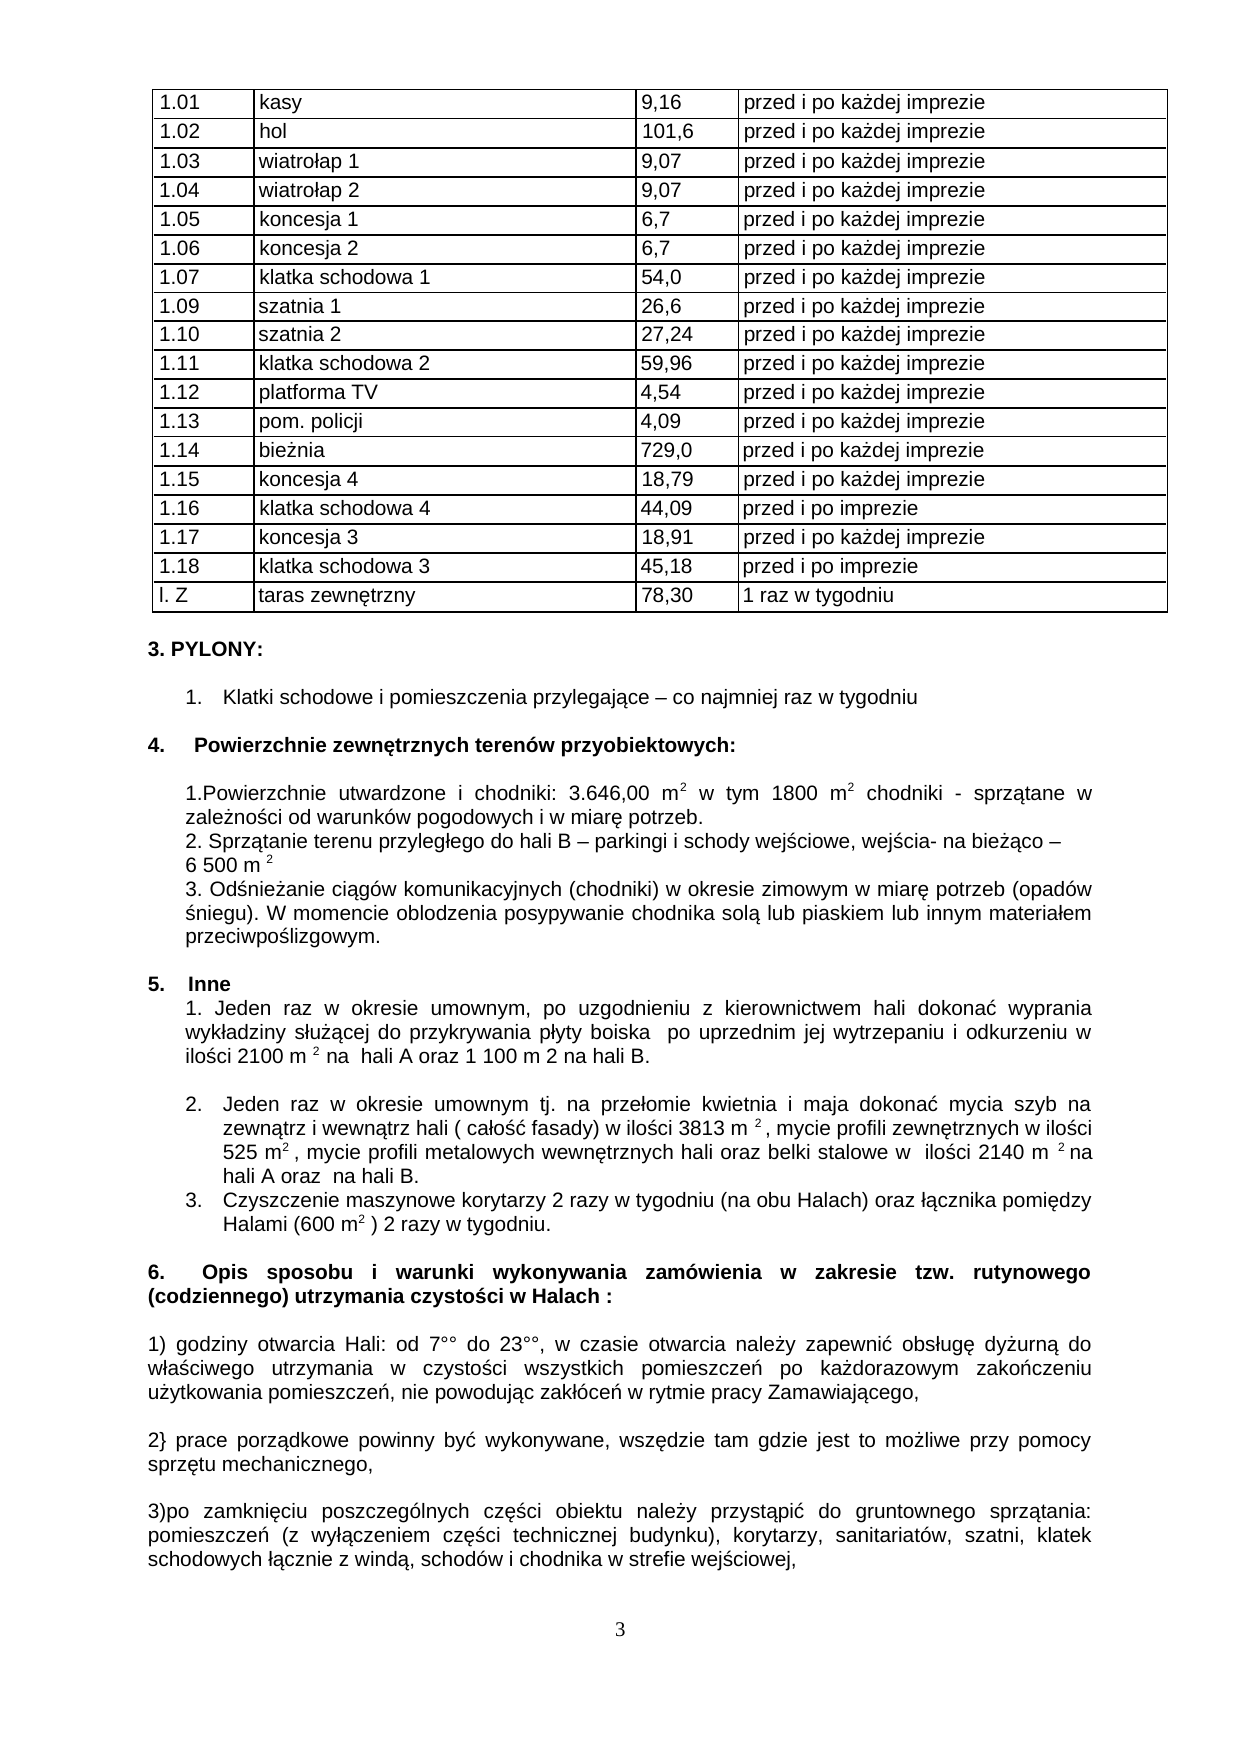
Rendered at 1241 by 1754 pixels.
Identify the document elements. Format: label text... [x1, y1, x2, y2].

table_cell 4,54 [637, 380, 738, 407]
table_cell klatka schodowa 4 [255, 496, 635, 523]
table_cell szatnia 2 [255, 322, 635, 349]
table_cell platforma TV [255, 380, 635, 407]
table_cell przed i po każdej imprezie [739, 205, 1167, 234]
table_cell 44,09 [637, 496, 738, 523]
table_cell 1.11 [153, 350, 253, 378]
list Czyszczenie maszynowe korytarzy 2 razy w tygodniu (na obu Halach) oraz łącznika pomiędzy Halami (600 m2 ) 2 razy w tygodniu. [185, 1188, 1093, 1236]
table_cell koncesja 2 [255, 236, 635, 263]
text 3. Odśnieżanie ciągów komunikacyjnych (chodniki) w okresie zimowym w miarę potrzeb (opadów śniegu). W momencie oblodzenia posypywanie chodnika solą lub piaskiem lub innym materiałem przeciwpoślizgowym. [185, 876, 1093, 948]
text 2} prace porządkowe powinny być wykonywane, wszędzie tam gdzie jest to możliwe przy pomocy sprzętu mechanicznego, [148, 1427, 1093, 1475]
table_cell bieżnia [255, 437, 635, 465]
table_cell przed i po każdej imprezie [739, 436, 1167, 465]
table_cell 78,30 [637, 583, 738, 611]
table_cell 6,7 [637, 236, 738, 263]
table_cell 1.13 [153, 408, 253, 436]
table_cell przed i po każdej imprezie [739, 90, 1167, 118]
table_cell przed i po każdej imprezie [739, 378, 1167, 407]
table_cell wiatrołap 1 [255, 149, 635, 176]
table_cell taras zewnętrzny [255, 583, 635, 611]
table_cell 1.10 [153, 321, 253, 349]
table_cell 1.06 [153, 235, 253, 263]
table_cell klatka schodowa 2 [255, 351, 635, 378]
table_cell 1.16 [153, 495, 253, 523]
table_cell przed i po każdej imprezie [739, 523, 1167, 552]
table_cell l. Z [153, 582, 253, 611]
table_cell przed i po imprezie [739, 552, 1167, 581]
table_cell 1.03 [153, 148, 253, 176]
table_cell 729,0 [637, 437, 738, 465]
table_cell szatnia 1 [255, 293, 635, 320]
table_cell 18,79 [637, 467, 738, 494]
table_cell 1.15 [153, 466, 253, 494]
table_cell koncesja 3 [255, 525, 635, 552]
table_cell przed i po każdej imprezie [739, 465, 1167, 494]
table_cell przed i po każdej imprezie [739, 407, 1167, 436]
table_cell 1.01 [153, 90, 253, 118]
table_cell przed i po każdej imprezie [739, 234, 1167, 263]
text 1.Powierzchnie utwardzone i chodniki: w tym chodniki - sprzątane w zależności od warunków pogodowych i w miarę potrzeb. [185, 781, 1093, 828]
table_cell 1.02 [153, 119, 253, 147]
table_cell 18,91 [637, 525, 738, 552]
table_cell 27,24 [637, 322, 738, 349]
table_cell hol [255, 119, 635, 147]
table_cell 26,6 [637, 293, 738, 320]
table_cell koncesja 4 [255, 467, 635, 494]
text 6 500 m 2 [185, 852, 1093, 876]
table_cell 6,7 [637, 207, 738, 234]
table_cell koncesja 1 [255, 207, 635, 234]
table_cell klatka schodowa 1 [255, 265, 635, 292]
table_cell 45,18 [637, 554, 738, 581]
table_cell wiatrołap 2 [255, 178, 635, 205]
table_cell klatka schodowa 3 [255, 554, 635, 581]
table_cell przed i po każdej imprezie [739, 147, 1167, 176]
text 5. Inne [148, 972, 1093, 996]
list Klatki schodowe i pomieszczenia przylegające – co najmniej raz w tygodniu [185, 685, 1093, 709]
table_cell 9,07 [637, 149, 738, 176]
table_cell 1.17 [153, 524, 253, 552]
table_cell kasy [255, 90, 635, 118]
table_cell 1 raz w tygodniu [739, 581, 1167, 611]
table_cell 1.14 [153, 437, 253, 465]
text 4. Powierzchnie zewnętrznych terenów przyobiektowych: [148, 733, 1093, 757]
text 2. Sprzątanie terenu przyległego do hali B – parkingi i schody wejściowe, wejścia- na bieżąco – [185, 828, 1093, 852]
table_cell 54,0 [637, 265, 738, 292]
table_cell 1.09 [153, 293, 253, 320]
table_cell 9,16 [637, 90, 738, 118]
table_cell przed i po każdej imprezie [739, 118, 1167, 147]
table_cell przed i po imprezie [739, 494, 1167, 523]
table_cell 4,09 [637, 409, 738, 436]
table_cell przed i po każdej imprezie [739, 292, 1167, 320]
table_cell przed i po każdej imprezie [739, 320, 1167, 349]
table_cell 101,6 [637, 119, 738, 147]
text 3)po zamknięciu poszczególnych części obiektu należy przystąpić do gruntownego sprzątania: pomieszczeń (z wyłączeniem części technicznej budynku), korytarzy, sanitariatów, szatni, klatek schodowych łącznie z windą, schodów i chodnika w strefie wejściowej, [148, 1499, 1093, 1571]
table_cell przed i po każdej imprezie [739, 263, 1167, 292]
table_cell pom. policji [255, 409, 635, 436]
table_cell przed i po każdej imprezie [739, 349, 1167, 378]
text 1. Jeden raz w okresie umownym, po uzgodnieniu z kierownictwem hali dokonać wyprania wykładziny służącej do przykrywania płyty boiska po uprzednim jej wytrzepaniu i odkurzeniu w ilości 2 na hali A oraz 1 100 m 2 na hali B. [185, 996, 1093, 1068]
table_cell 1.05 [153, 206, 253, 234]
table_cell 9,07 [637, 178, 738, 205]
text 6. Opis sposobu i warunki wykonywania zamówienia w zakresie tzw. rutynowego (codziennego) utrzymania czystości w Halach : [148, 1260, 1093, 1308]
table_cell 1.07 [153, 264, 253, 292]
text 3. PYLONY: [148, 637, 1093, 661]
text 1) godziny otwarcia Hali: od 7°° do 23°°, w czasie otwarcia należy zapewnić obsługę dyżurną do właściwego utrzymania w czystości wszystkich pomieszczeń po każdorazowym zakończeniu użytkowania pomieszczeń, nie powodując zakłóceń w rytmie pracy Zamawiającego, [148, 1332, 1093, 1403]
table_cell przed i po każdej imprezie [739, 176, 1167, 205]
table_cell 1.04 [153, 177, 253, 205]
list Jeden raz w okresie umownym tj. na przełomie kwietnia i maja dokonać mycia szyb na zewnątrz i wewnątrz hali ( całość fasady) w ilości 3813 m 2 , mycie profili zewnętrznych w ilości 525 m2 , mycie profili metalowych wewnętrznych hali oraz belki stalowe w ilości 2140 m 2 na hali A oraz na hali B. [185, 1092, 1093, 1188]
table_cell 1.18 [153, 553, 253, 581]
table_cell 59,96 [637, 351, 738, 378]
table_cell 1.12 [153, 379, 253, 407]
